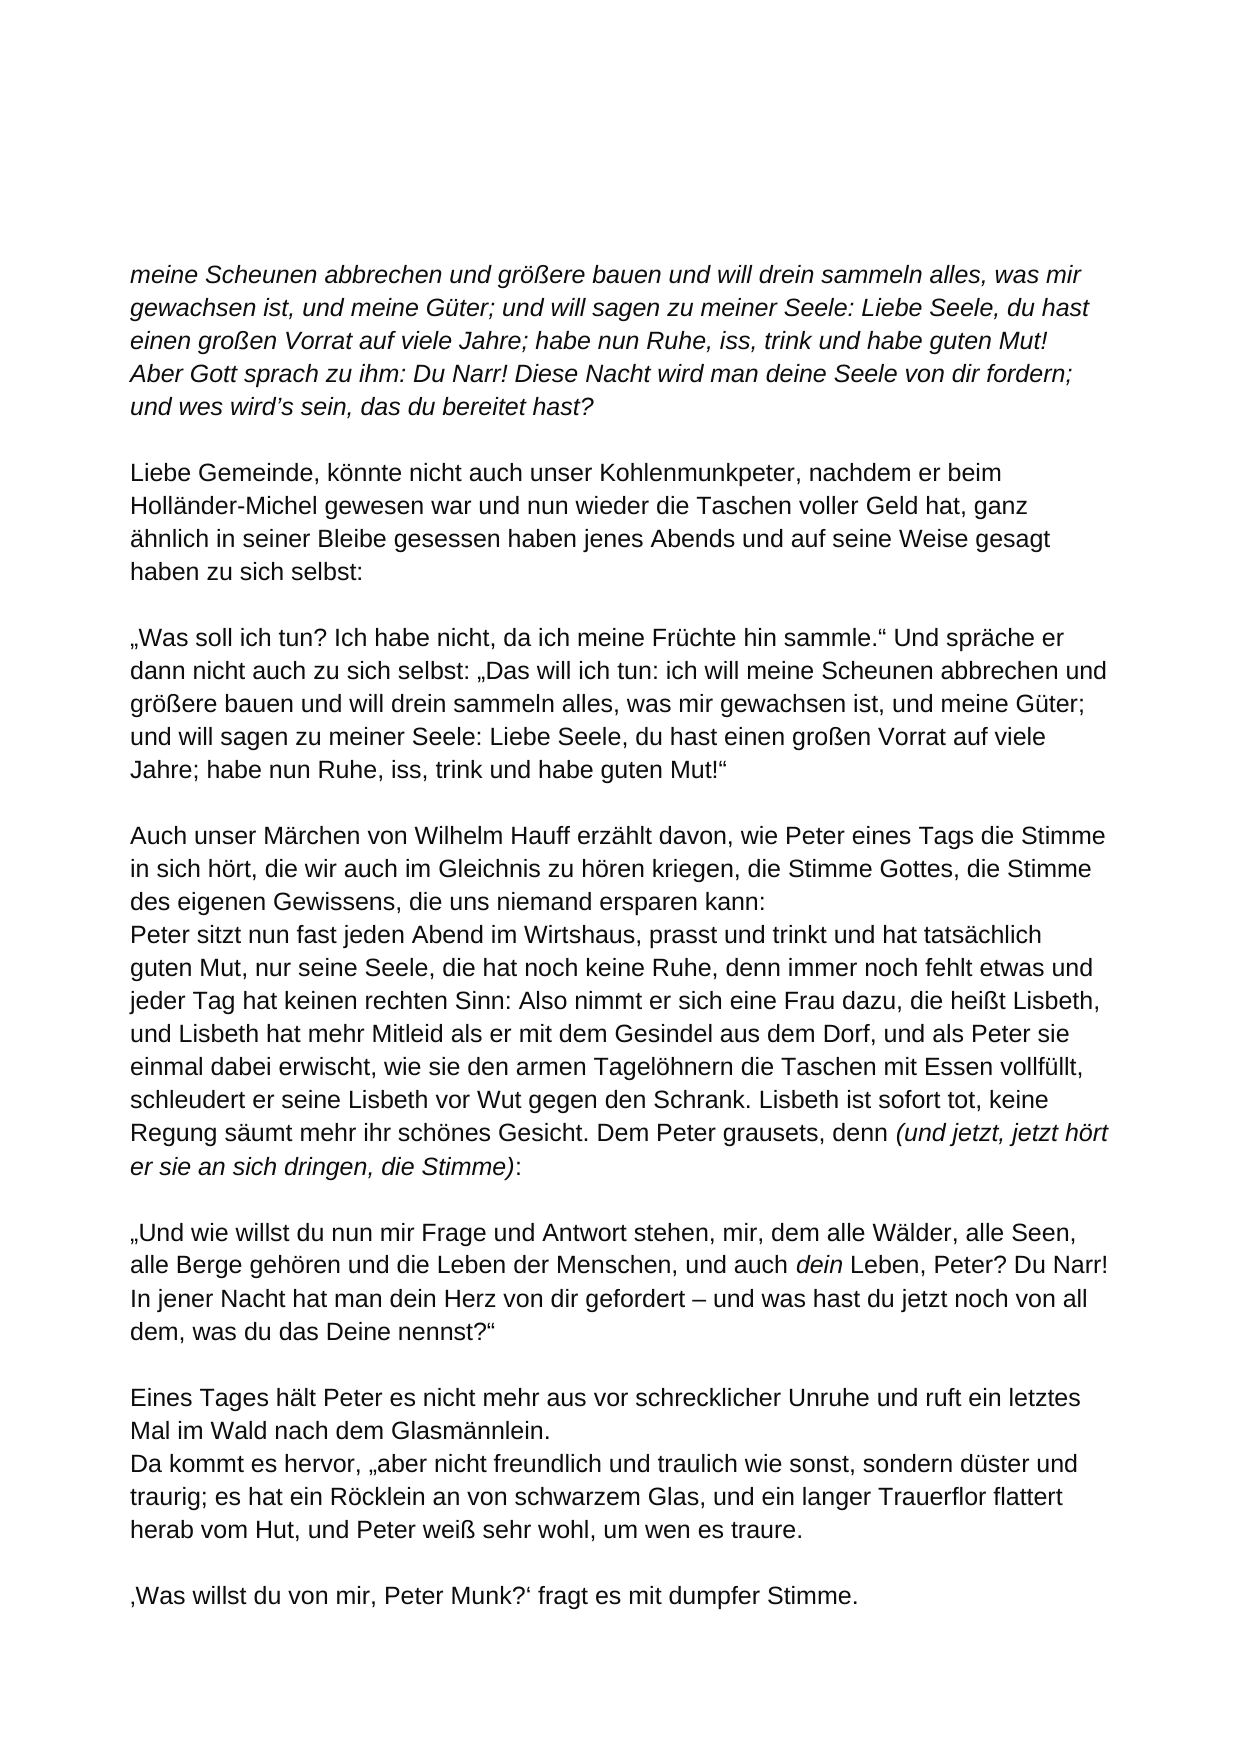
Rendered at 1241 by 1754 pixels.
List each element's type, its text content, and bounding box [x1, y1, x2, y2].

text Auch unser Märchen von Wilhelm Hauff erzählt davon, wie Peter eines Tags die Stimme in sich hört, die wir auch im Gleichnis zu hören kriegen, die Stimme Gottes, die Stimme des eigenen Gewissens, die uns niemand ersparen kann: [130, 821, 1110, 916]
text „Was soll ich tun? Ich habe nicht, da ich meine Früchte hin sammle.“ Und spräche er dann nicht auch zu sich selbst: „Das will ich tun: ich will meine Scheunen abbrechen und größere bauen und will drein sammeln alles, was mir gewachsen ist, und meine Güter; und will sagen zu meiner Seele: Liebe Seele, du hast einen großen Vorrat auf viele Jahre; habe nun Ruhe, iss, trink und habe guten Mut!“ [130, 623, 1110, 784]
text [130, 260, 1110, 355]
text Da kommt es hervor, „aber nicht freundlich und traulich wie sonst, sondern düster und traurig; es hat ein Röcklein an von schwarzem Glas, und ein langer Trauerflor flattert herab vom Hut, und Peter weiß sehr wohl, um wen es traure. [130, 1449, 1110, 1543]
text Aber Gott sprach zu ihm: Du Narr! Diese Nacht wird man deine Seele von dir fordern; und wes wird’s sein, das du bereitet hast? [130, 359, 1110, 421]
text „Und wie willst du nun mir Frage und Antwort stehen, mir, dem alle Wälder, alle Seen, alle Berge gehören und die Leben der Menschen, und auch dein Leben, Peter? Du Narr! In jener Nacht hat man dein Herz von dir gefordert – und was hast du jetzt noch von all dem, was du das Deine nennst?“ [130, 1217, 1110, 1345]
text ‚Was willst du von mir, Peter Munk?‘ fragt es mit dumpfer Stimme. [130, 1581, 1110, 1609]
text Peter sitzt nun fast jeden Abend im Wirtshaus, prasst und trinkt und hat tatsächlich guten Mut, nur seine Seele, die hat noch keine Ruhe, denn immer noch fehlt etwas und jeder Tag hat keinen rechten Sinn: Also nimmt er sich eine Frau dazu, die heißt Lisbeth, und Lisbeth hat mehr Mitleid als er mit dem Gesindel aus dem Dorf, und als Peter sie einmal dabei erwischt, wie sie den armen Tagelöhnern die Taschen mit Essen vollfüllt, schleudert er seine Lisbeth vor Wut gegen den Schrank. Lisbeth ist sofort tot, keine Regung säumt mehr ihr schönes Gesicht. Dem Peter grausets, denn (und jetzt, jetzt hört er sie an sich dringen, die Stimme): [130, 920, 1110, 1180]
text Liebe Gemeinde, könnte nicht auch unser Kohlenmunkpeter, nachdem er beim Holländer-Michel gewesen war und nun wieder die Taschen voller Geld hat, ganz ähnlich in seiner Bleibe gesessen haben jenes Abends und auf seine Weise gesagt haben zu sich selbst: [130, 458, 1110, 586]
text Eines Tages hält Peter es nicht mehr aus vor schrecklicher Unruhe und ruft ein letztes Mal im Wald nach dem Glasmännlein. [130, 1383, 1110, 1444]
